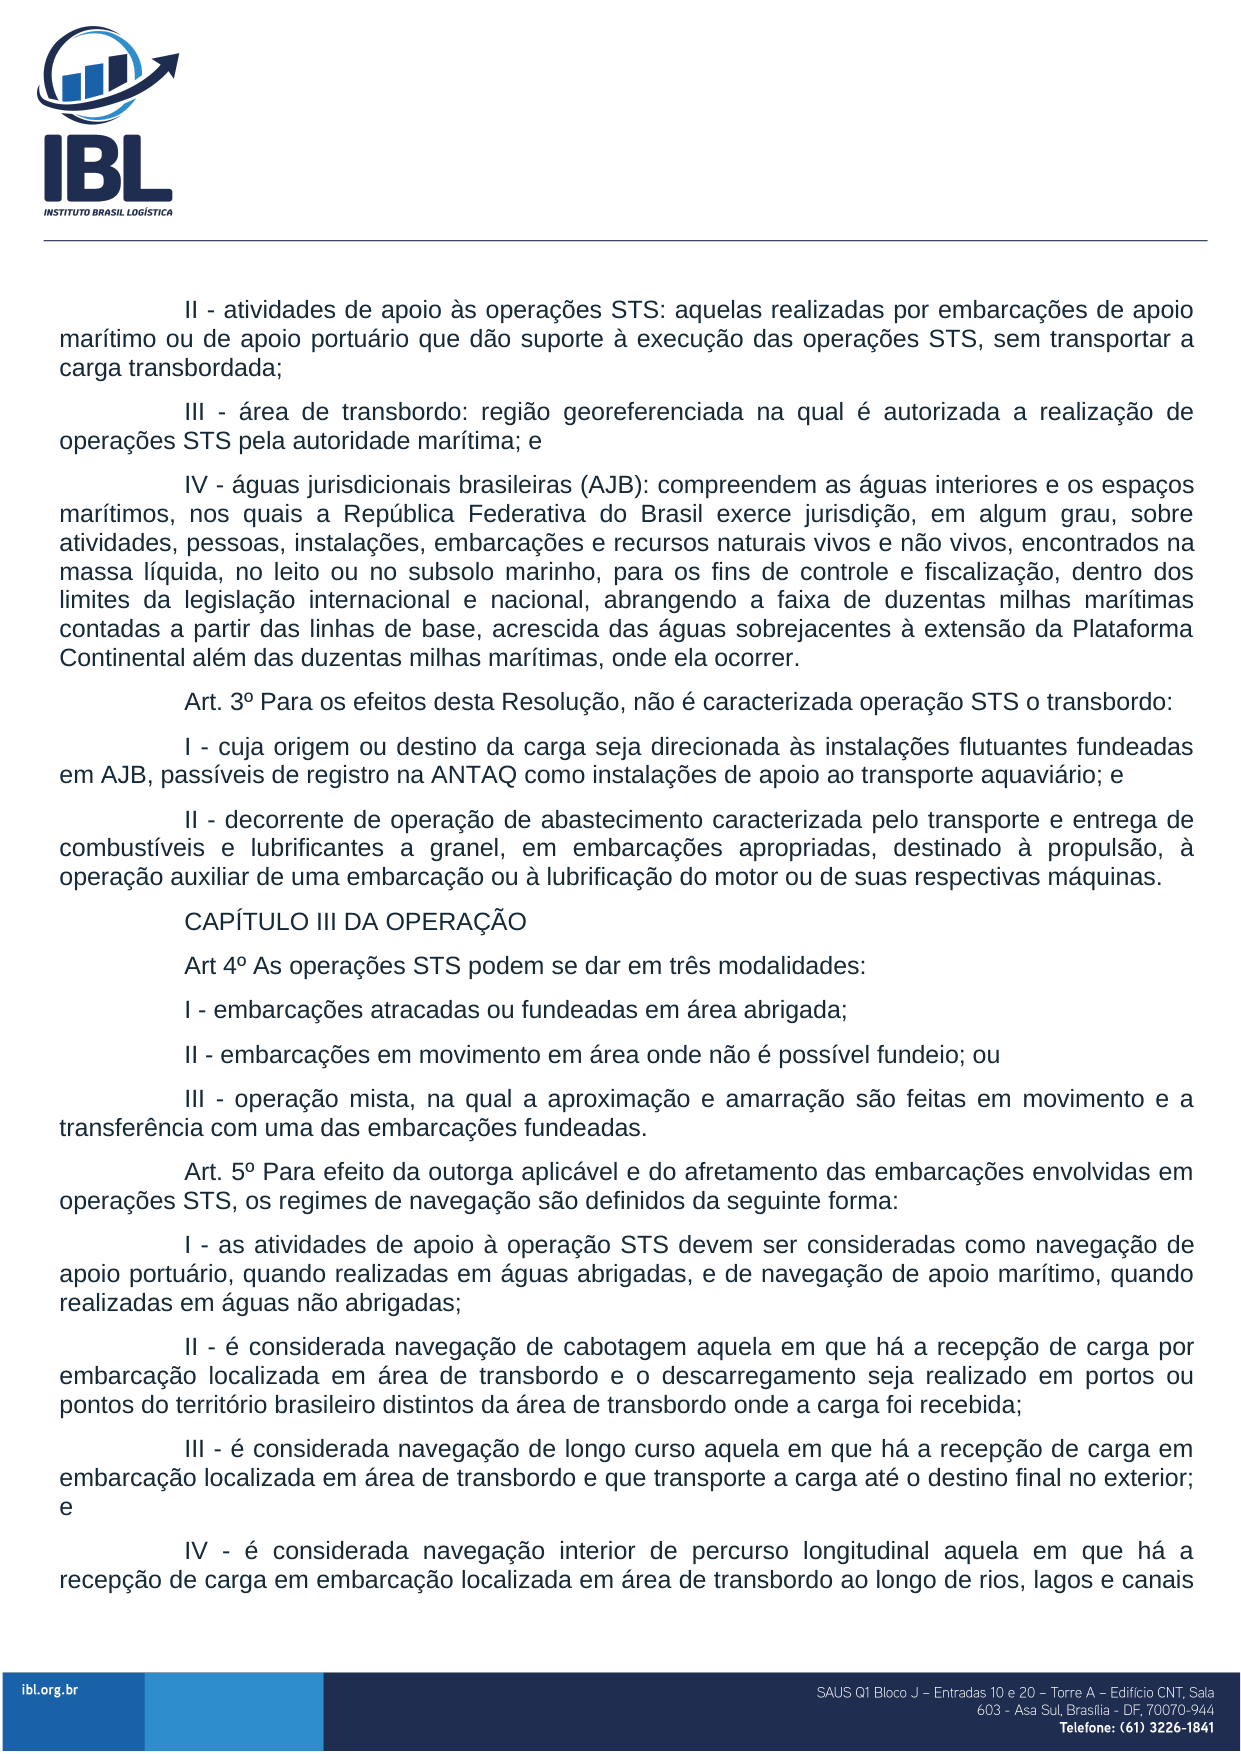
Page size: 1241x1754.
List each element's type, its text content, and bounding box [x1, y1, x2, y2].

text III - operação mista, na qual a aproximação e amarração são feitas em movimento e a transferência com uma das embarcações fundeadas. [59, 1084, 1196, 1142]
text I - cuja origem ou destino da carga seja direcionada às instalações flutuantes fundeadas em AJB, passíveis de registro na ANTAQ como instalações de apoio ao transporte aquaviário; e [59, 732, 1196, 789]
text II - decorrente de operação de abastecimento caracterizada pelo transporte e entrega de combustíveis e lubrificantes a granel, em embarcações apropriadas, destinado à propulsão, à operação auxiliar de uma embarcação ou à lubrificação do motor ou de suas respectivas máquinas. [59, 805, 1196, 891]
text Art. 3º Para os efeitos desta Resolução, não é caracterizada operação STS o transbordo: [59, 687, 1196, 716]
text IV - águas jurisdicionais brasileiras (AJB): compreendem as águas interiores e os espaços marítimos, nos quais a República Federativa do Brasil exerce jurisdição, em algum grau, sobre atividades, pessoas, instalações, embarcações e recursos naturais vivos e não vivos, encontrados na massa líquida, no leito ou no subsolo marinho, para os fins de controle e fiscalização, dentro dos limites da legislação internacional e nacional, abrangendo a faixa de duzentas milhas marítimas contadas a partir das linhas de base, acrescida das águas sobrejacentes à extensão da Plataforma Continental além das duzentas milhas marítimas, onde ela ocorrer. [59, 470, 1196, 672]
text Art 4º As operações STS podem se dar em três modalidades: [59, 951, 1196, 980]
text II - é considerada navegação de cabotagem aquela em que há a recepção de carga por embarcação localizada em área de transbordo e o descarregamento seja realizado em portos ou pontos do território brasileiro distintos da área de transbordo onde a carga foi recebida; [59, 1332, 1196, 1418]
text Art. 5º Para efeito da outorga aplicável e do afretamento das embarcações envolvidas em operações STS, os regimes de navegação são definidos da seguinte forma: [59, 1157, 1196, 1215]
picture [2, 0, 1241, 1751]
text CAPÍTULO III DA OPERAÇÃO [59, 907, 1196, 935]
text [59, 1536, 1196, 1593]
text III - é considerada navegação de longo curso aquela em que há a recepção de carga em embarcação localizada em área de transbordo e que transporte a carga até o destino final no exterior; e [59, 1434, 1196, 1520]
text II - atividades de apoio às operações STS: aquelas realizadas por embarcações de apoio marítimo ou de apoio portuário que dão suporte à execução das operações STS, sem transportar a carga transbordada; [59, 295, 1196, 382]
text II - embarcações em movimento em área onde não é possível fundeio; ou [59, 1040, 1196, 1068]
text I - embarcações atracadas ou fundeadas em área abrigada; [59, 995, 1196, 1024]
text III - área de transbordo: região georeferenciada na qual é autorizada a realização de operações STS pela autoridade marítima; e [59, 397, 1196, 455]
text I - as atividades de apoio à operação STS devem ser consideradas como navegação de apoio portuário, quando realizadas em águas abrigadas, e de navegação de apoio marítimo, quando realizadas em águas não abrigadas; [59, 1230, 1196, 1317]
